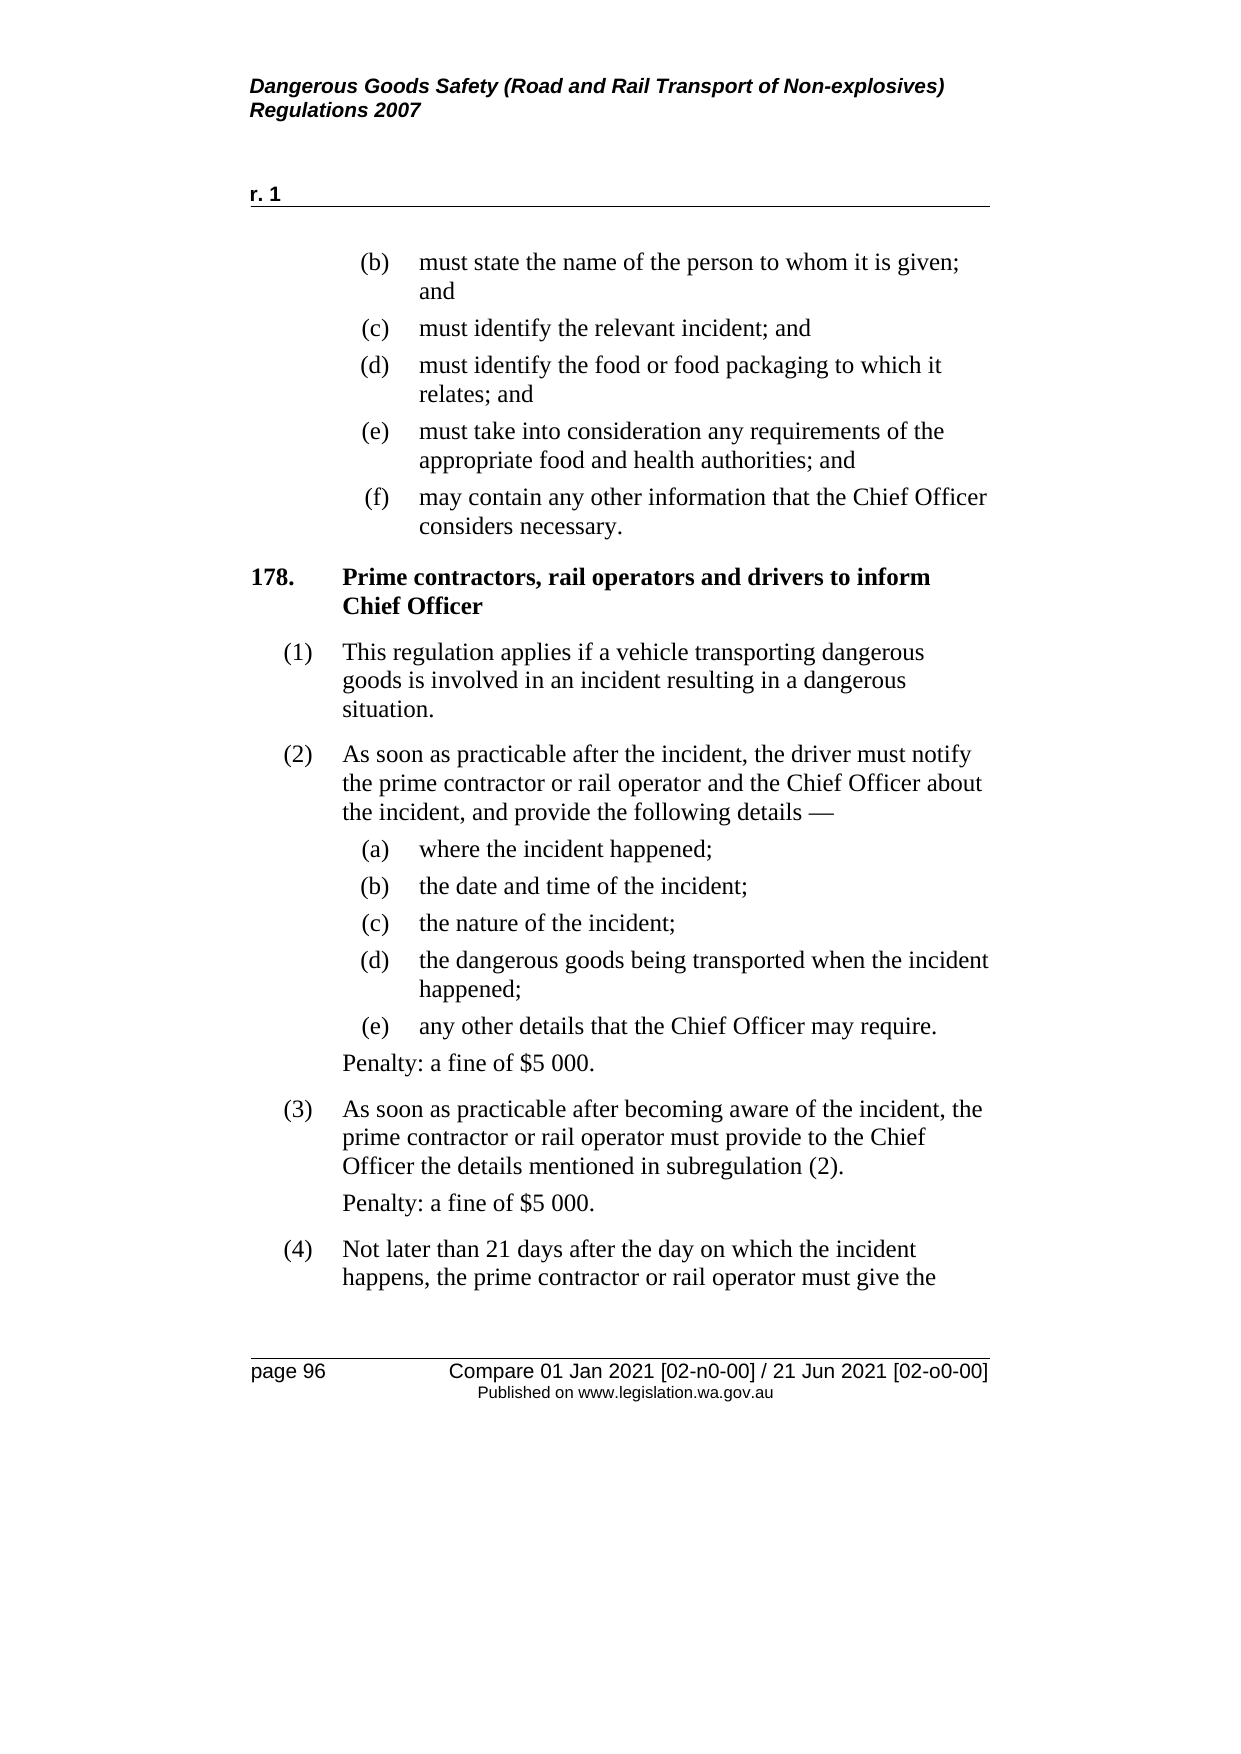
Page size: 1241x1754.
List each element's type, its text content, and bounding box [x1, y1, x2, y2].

text Penalty: a fine of $5 000. [251, 1188, 990, 1217]
text (d) must identify the food or food packaging to which it relates; and [251, 350, 990, 408]
text (e) must take into consideration any requirements of the appropriate food and health authorities; and [251, 416, 990, 474]
text Penalty: a fine of $5 000. [251, 1048, 990, 1077]
text (c) must identify the relevant incident; and [251, 313, 990, 342]
text (1) This regulation applies if a vehicle transporting dangerous goods is involved in an incident resulting in a dangerous situation. [251, 637, 990, 723]
text (e) any other details that the Chief Officer may require. [251, 1011, 990, 1040]
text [251, 1234, 990, 1291]
text (f) may contain any other information that the Chief Officer considers necessary. [251, 482, 990, 539]
text (3) As soon as practicable after becoming aware of the incident, the prime contractor or rail operator must provide to the Chief Officer the details mentioned in subregulation (2). [251, 1094, 990, 1180]
text (a) where the incident happened; [251, 834, 990, 863]
text (d) the dangerous goods being transported when the incident happened; [251, 945, 990, 1003]
text (2) As soon as practicable after the incident, the driver must notify the prime contractor or rail operator and the Chief Officer about the incident, and provide the following details — [251, 739, 990, 826]
text (b) must state the name of the person to whom it is given; and [251, 247, 990, 305]
text (b) the date and time of the incident; [251, 871, 990, 900]
subtitle 178. Prime contractors, rail operators and drivers to inform Chief Officer [251, 562, 990, 620]
text (c) the nature of the incident; [251, 908, 990, 937]
